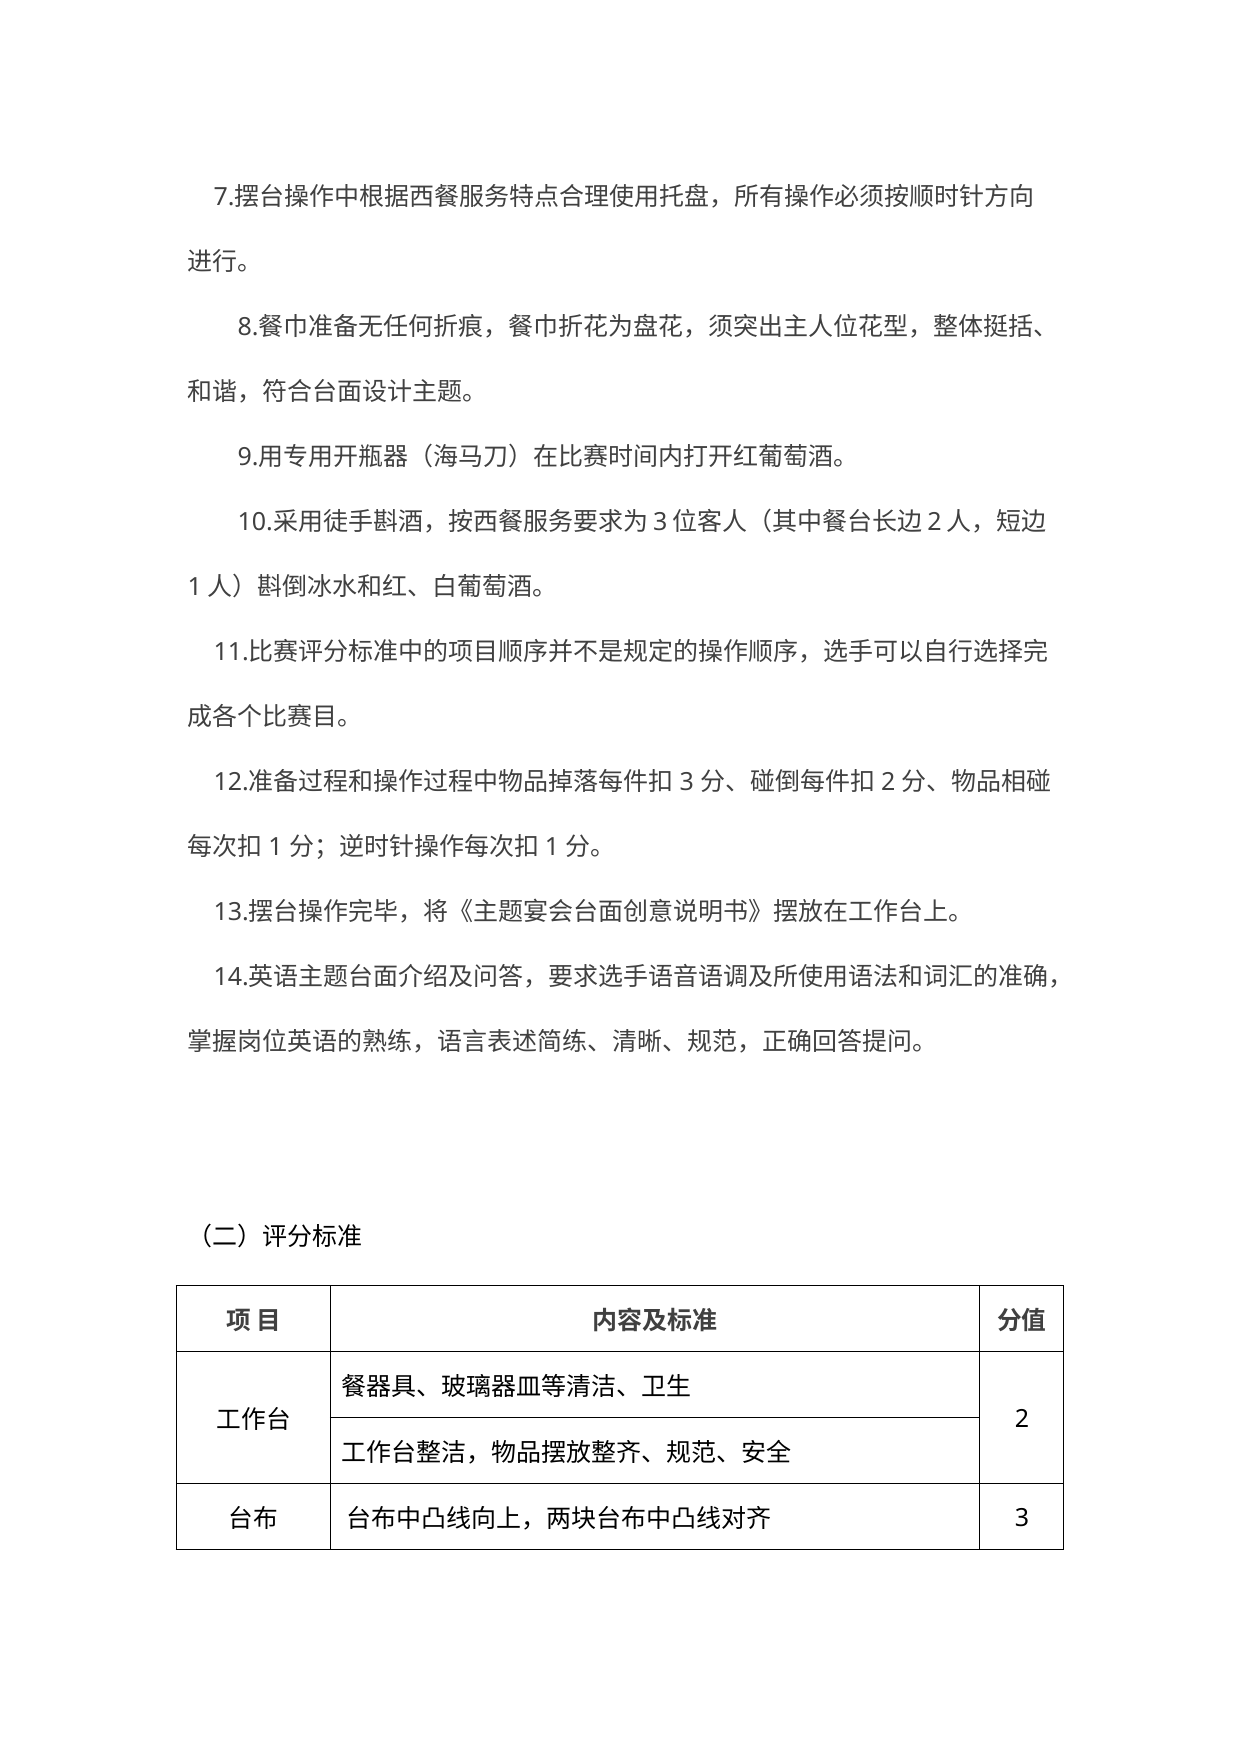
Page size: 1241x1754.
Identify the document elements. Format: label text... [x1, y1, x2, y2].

table_cell 工作台 [177, 1352, 330, 1483]
text （二）评分标准 [187, 1202, 1053, 1267]
table_cell 餐器具、玻璃器皿等清洁、卫生 [331, 1352, 979, 1417]
text 13.摆台操作完毕，将《主题宴会台面创意说明书》摆放在工作台上。 [187, 877, 1053, 942]
table_cell 工作台整洁，物品摆放整齐、规范、安全 [331, 1418, 979, 1483]
text 14.英语主题台面介绍及问答，要求选手语音语调及所使用语法和词汇的准确，掌握岗位英语的熟练，语言表述简练、清晰、规范，正确回答提问。 [187, 942, 1053, 1072]
text 10.采用徒手斟酒，按西餐服务要求为3位客人（其中餐台长边2人，短边1人）斟倒冰水和红、白葡萄酒。 [187, 487, 1053, 617]
table_header 分值 [980, 1286, 1063, 1351]
text 8.餐巾准备无任何折痕，餐巾折花为盘花，须突出主人位花型，整体挺括、和谐，符合台面设计主题。 [187, 292, 1053, 422]
text 9.用专用开瓶器（海马刀）在比赛时间内打开红葡萄酒。 [187, 422, 1053, 487]
table_cell 台布中凸线向上，两块台布中凸线对齐 [331, 1484, 979, 1549]
table_cell 2 [980, 1352, 1063, 1483]
text 12.准备过程和操作过程中物品掉落每件扣 3 分、碰倒每件扣 2 分、物品相碰每次扣 1 分；逆时针操作每次扣 1 分。 [187, 747, 1053, 877]
text 7.摆台操作中根据西餐服务特点合理使用托盘，所有操作必须按顺时针方向进行。 [187, 162, 1053, 292]
text 11.比赛评分标准中的项目顺序并不是规定的操作顺序，选手可以自行选择完成各个比赛目。 [187, 617, 1053, 747]
table_cell 台布 [177, 1484, 330, 1549]
table_header 内容及标准 [331, 1286, 979, 1351]
table_header 项 目 [177, 1286, 330, 1351]
table_cell 3 [980, 1484, 1063, 1549]
